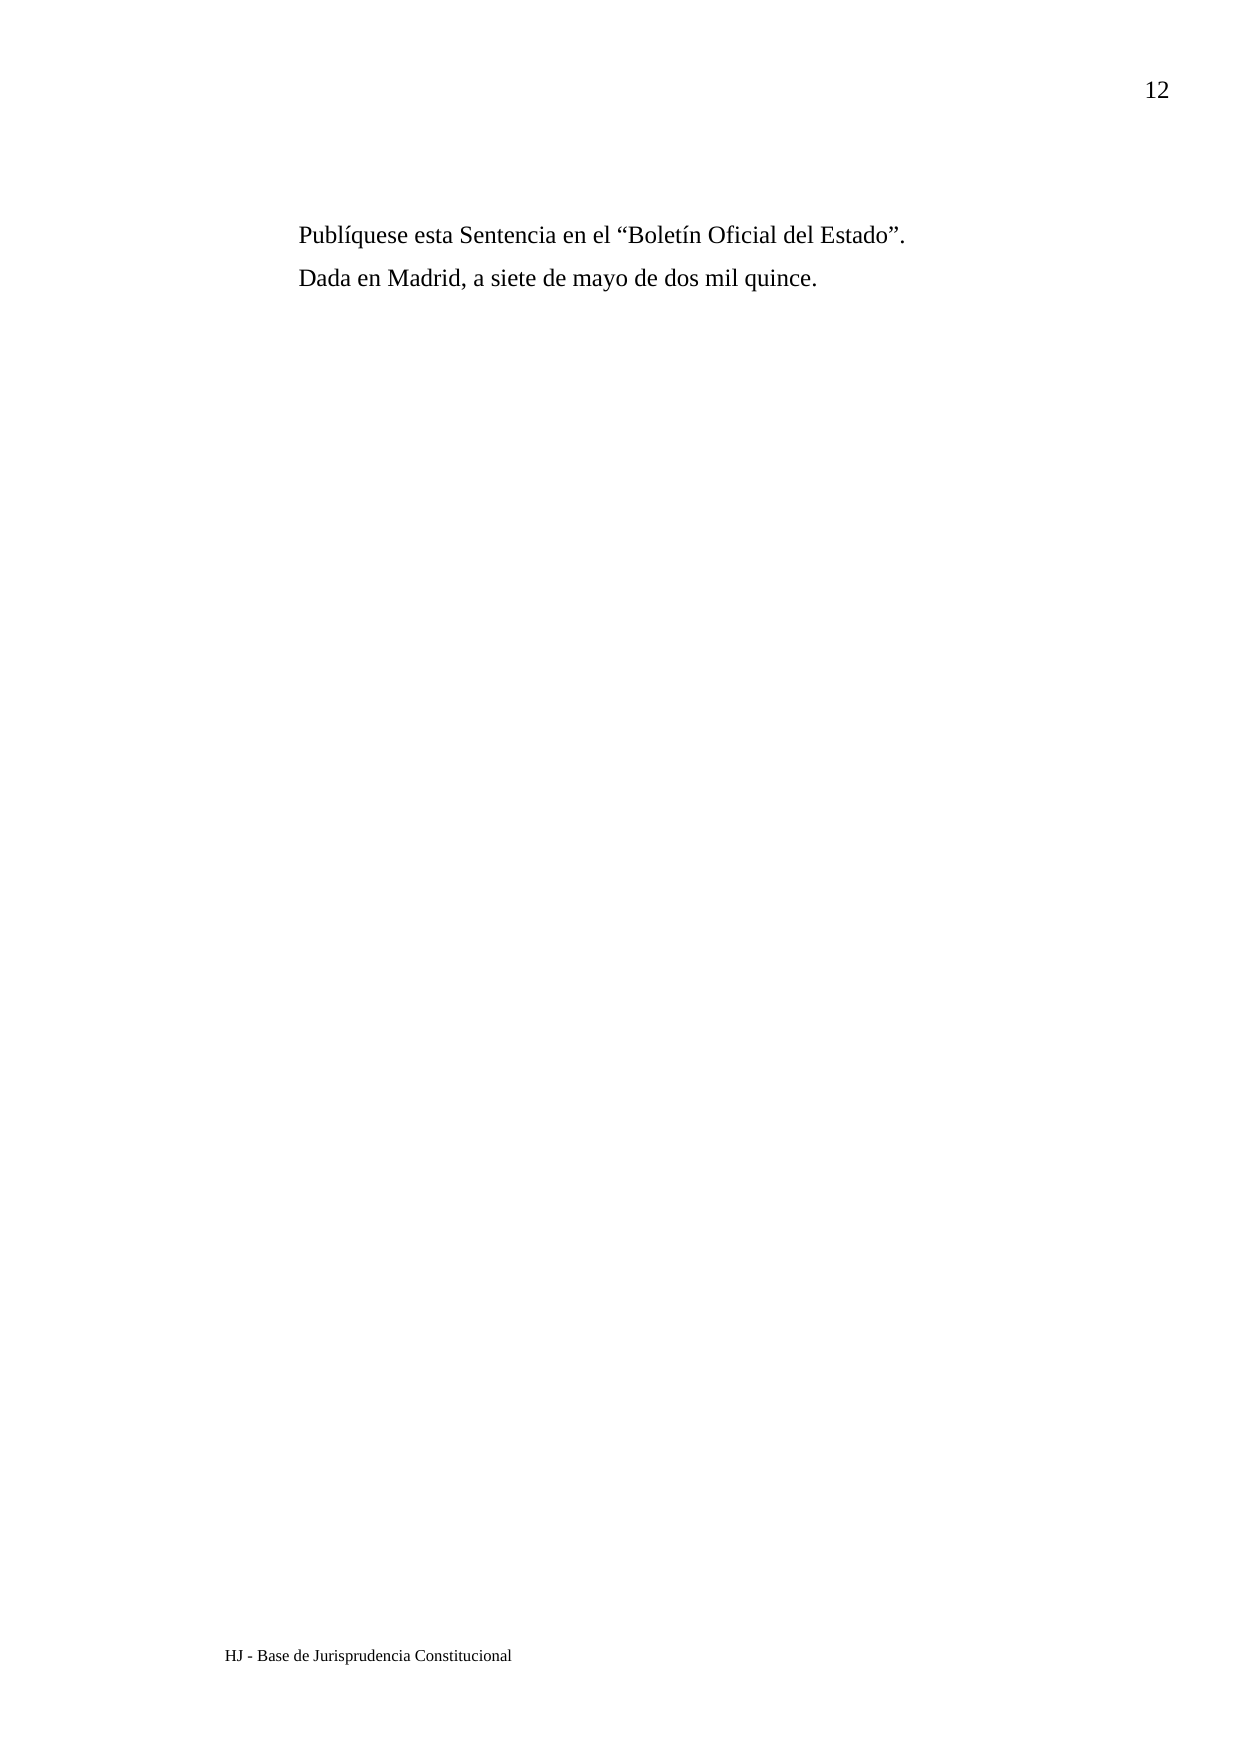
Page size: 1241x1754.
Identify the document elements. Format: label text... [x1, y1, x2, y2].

text Dada en Madrid, a siete de mayo de dos mil quince. [224, 263, 1169, 292]
text Publíquese esta Sentencia en el “Boletín Oficial del Estado”. [224, 220, 1169, 249]
